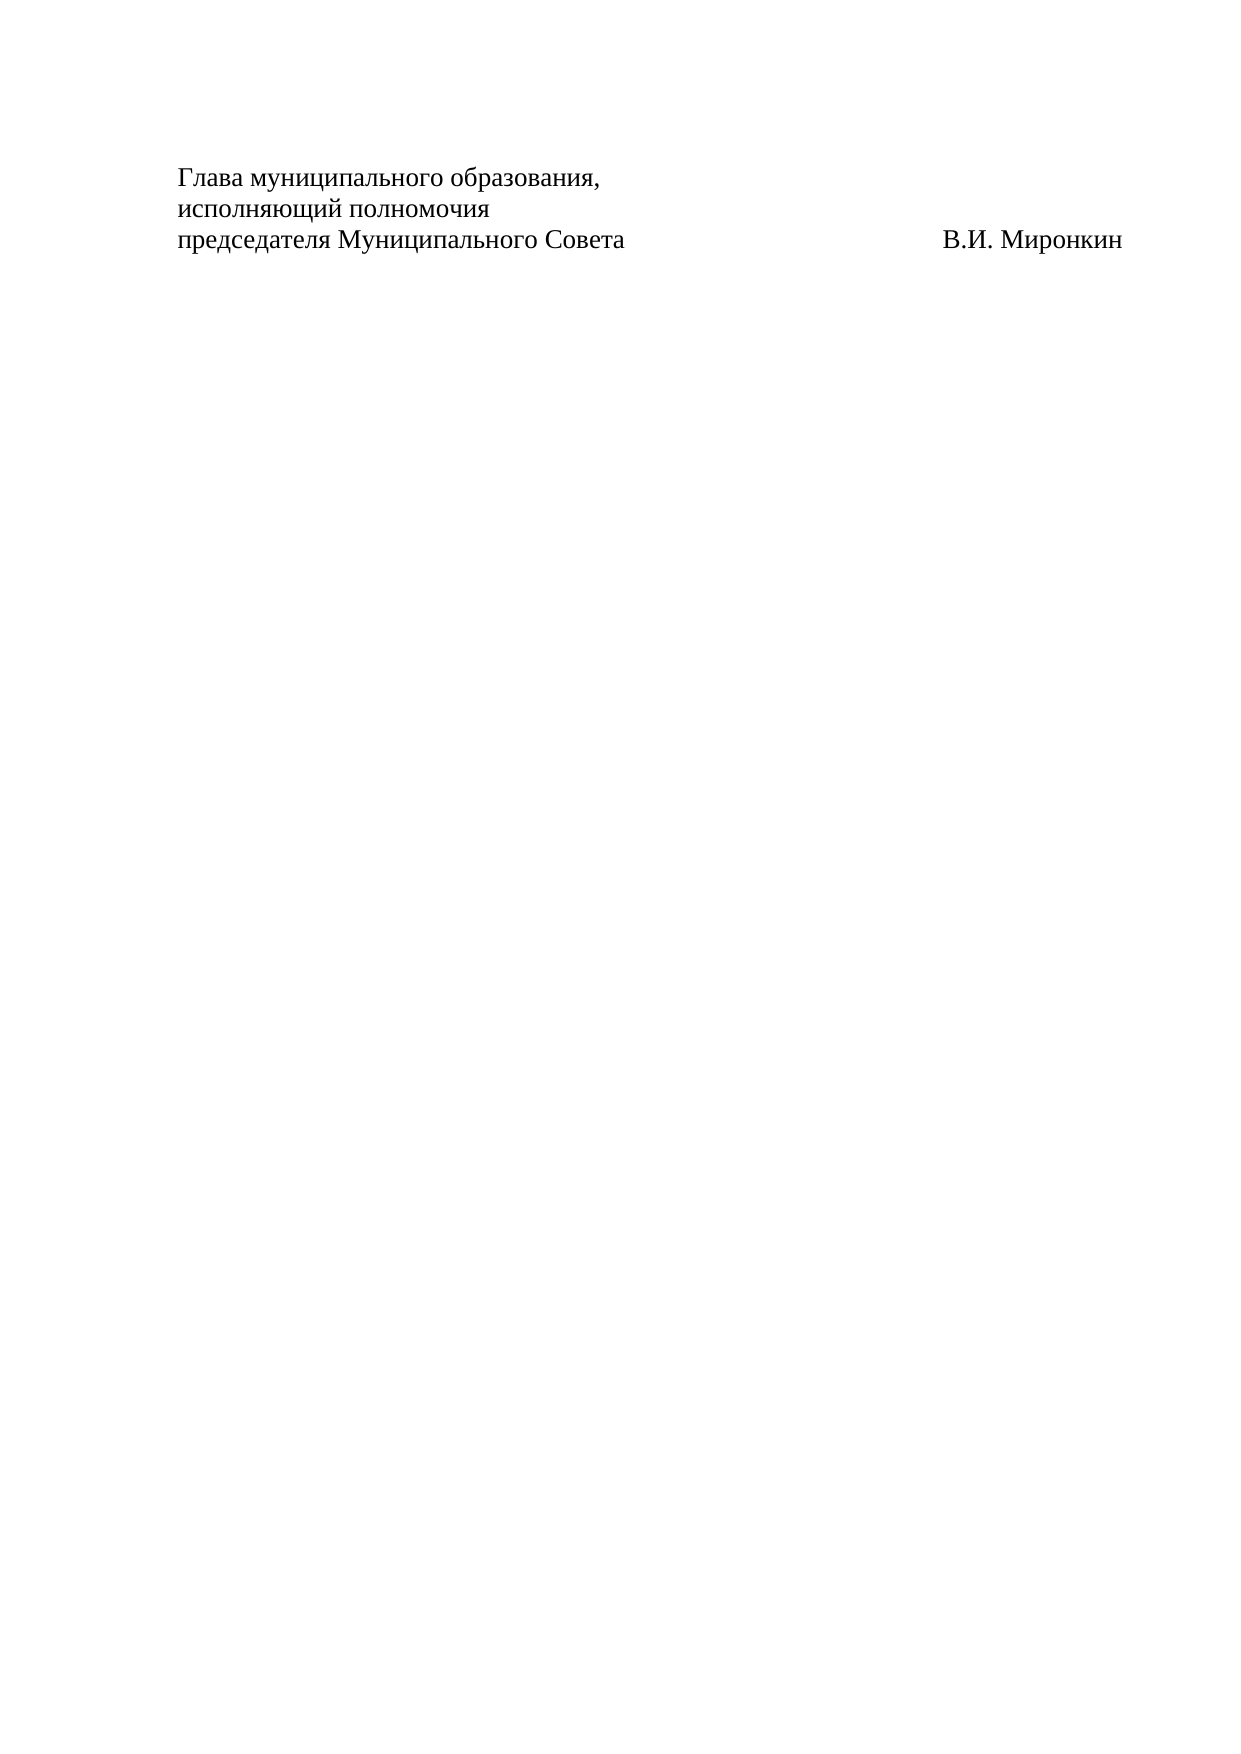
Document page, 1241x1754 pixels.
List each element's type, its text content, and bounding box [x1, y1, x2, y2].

text председателя Муниципального Совета В.И. Миронкин [177, 223, 1181, 254]
text исполняющий полномочия [177, 192, 1167, 223]
text Глава муниципального образования, [177, 161, 1167, 192]
